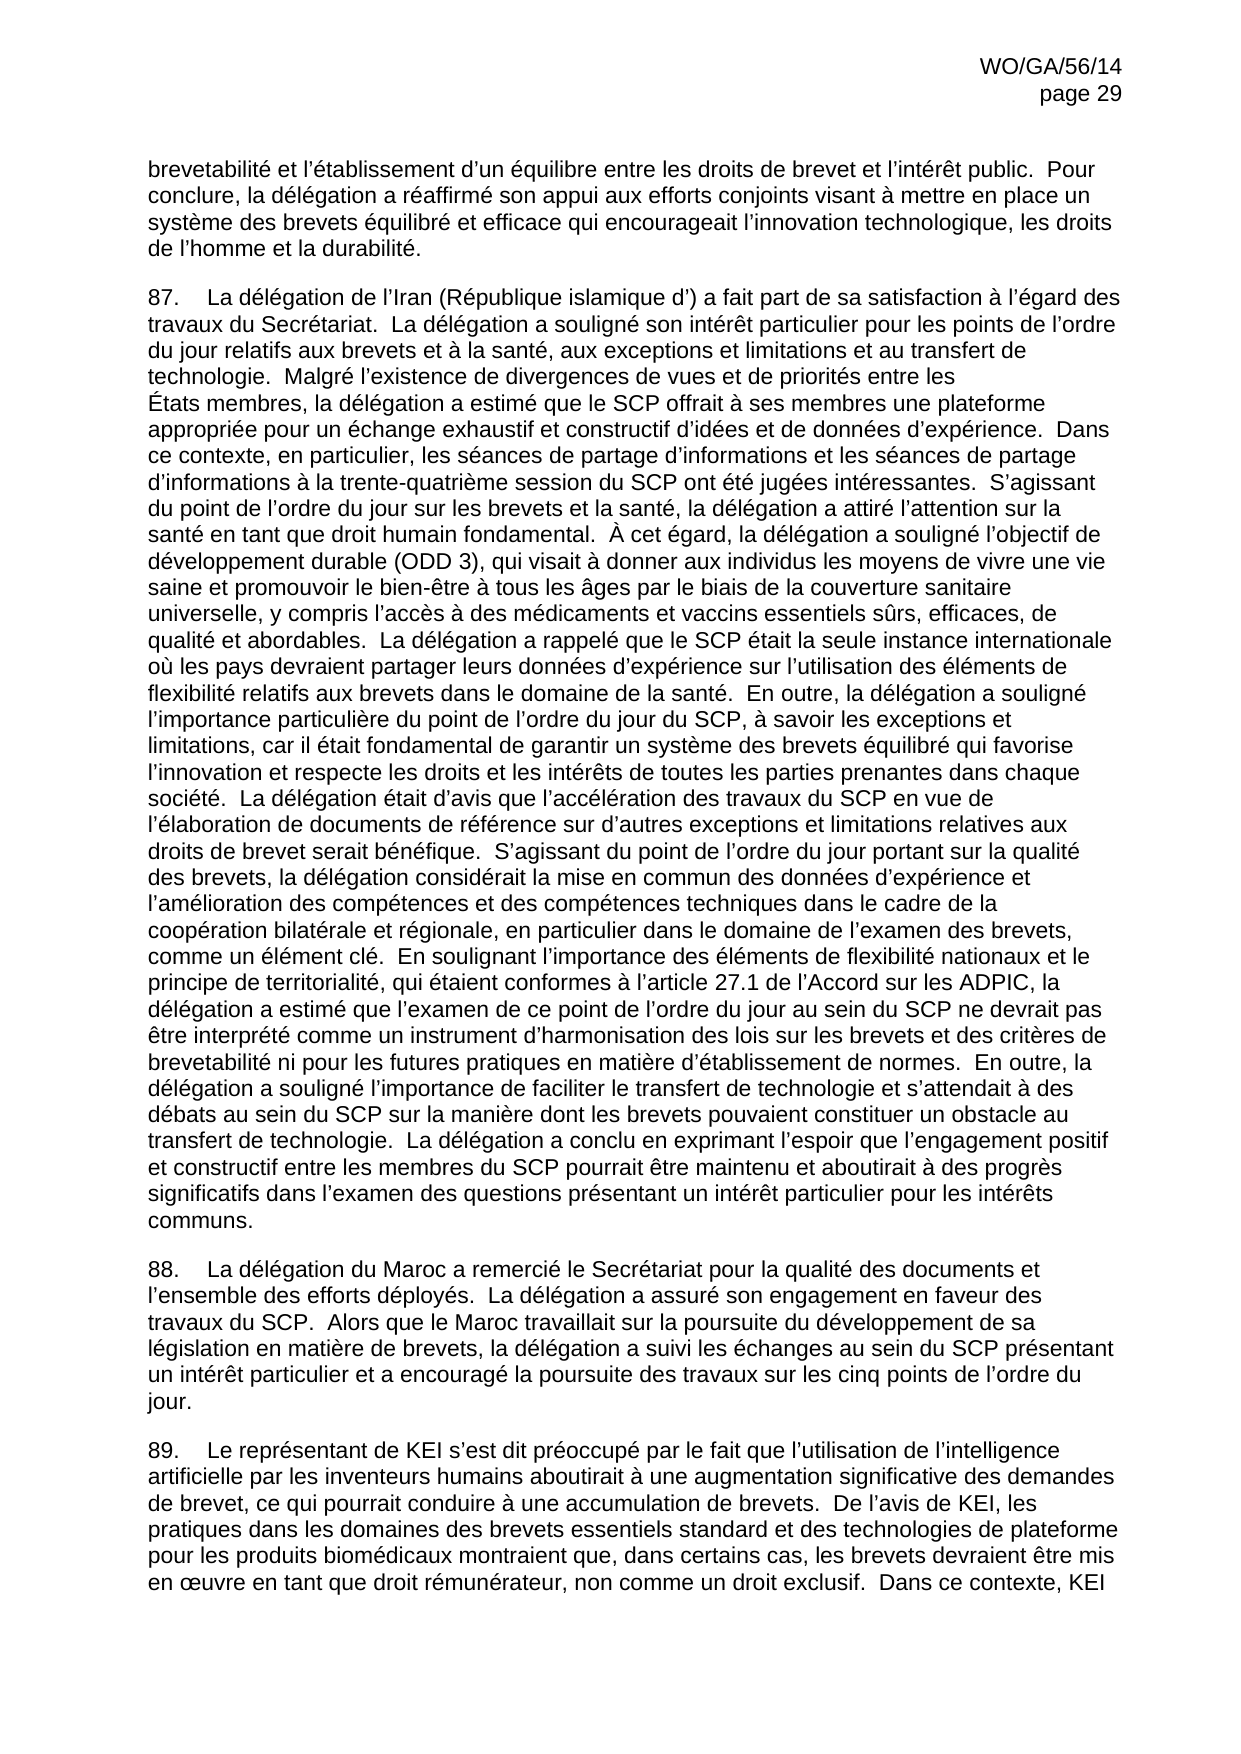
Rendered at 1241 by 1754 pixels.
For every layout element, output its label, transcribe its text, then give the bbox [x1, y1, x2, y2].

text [148, 1437, 1122, 1595]
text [148, 156, 1122, 261]
text La délégation de l’Iran (République islamique d’) a fait part de sa satisfaction à l’égard des travaux du Secrétariat. La délégation a souligné son intérêt particulier pour les points de l’ordre du jour relatifs aux brevets et à la santé, aux exceptions et limitations et au transfert de technologie. Malgré l’existence de divergences de vues et de priorités entre les États membres, la délégation a estimé que le SCP offrait à ses membres une plateforme appropriée pour un échange exhaustif et constructif d’idées et de données d’expérience. Dans ce contexte, en particulier, les séances de partage d’informations et les séances de partage d’informations à la trente-quatrième session du SCP ont été jugées intéressantes. S’agissant du point de l’ordre du jour sur les brevets et la santé, la délégation a attiré l’attention sur la santé en tant que droit humain fondamental. À cet égard, la délégation a souligné l’objectif de développement durable (ODD 3), qui visait à donner aux individus les moyens de vivre une vie saine et promouvoir le bien-être à tous les âges par le biais de la couverture sanitaire universelle, y compris l’accès à des médicaments et vaccins essentiels sûrs, efficaces, de qualité et abordables. La délégation a rappelé que le SCP était la seule instance internationale où les pays devraient partager leurs données d’expérience sur l’utilisation des éléments de flexibilité relatifs aux brevets dans le domaine de la santé. En outre, la délégation a souligné l’importance particulière du point de l’ordre du jour du SCP, à savoir les exceptions et limitations, car il était fondamental de garantir un système des brevets équilibré qui favorise l’innovation et respecte les droits et les intérêts de toutes les parties prenantes dans chaque société. La délégation était d’avis que l’accélération des travaux du SCP en vue de l’élaboration de documents de référence sur d’autres exceptions et limitations relatives aux droits de brevet serait bénéfique. S’agissant du point de l’ordre du jour portant sur la qualité des brevets, la délégation considérait la mise en commun des données d’expérience et l’amélioration des compétences et des compétences techniques dans le cadre de la coopération bilatérale et régionale, en particulier dans le domaine de l’examen des brevets, comme un élément clé. En soulignant l’importance des éléments de flexibilité nationaux et le principe de territorialité, qui étaient conformes à l’article 27.1 de l’Accord sur les ADPIC, la délégation a estimé que l’examen de ce point de l’ordre du jour au sein du SCP ne devrait pas être interprété comme un instrument d’harmonisation des lois sur les brevets et des critères de brevetabilité ni pour les futures pratiques en matière d’établissement de normes. En outre, la délégation a souligné l’importance de faciliter le transfert de technologie et s’attendait à des débats au sein du SCP sur la manière dont les brevets pouvaient constituer un obstacle au transfert de technologie. La délégation a conclu en exprimant l’espoir que l’engagement positif et constructif entre les membres du SCP pourrait être maintenu et aboutirait à des progrès significatifs dans l’examen des questions présentant un intérêt particulier pour les intérêts communs. [148, 284, 1122, 1233]
text La délégation du Maroc a remercié le Secrétariat pour la qualité des documents et l’ensemble des efforts déployés. La délégation a assuré son engagement en faveur des travaux du SCP. Alors que le Maroc travaillait sur la poursuite du développement de sa législation en matière de brevets, la délégation a suivi les échanges au sein du SCP présentant un intérêt particulier et a encouragé la poursuite des travaux sur les cinq points de l’ordre du jour. [148, 1256, 1122, 1414]
